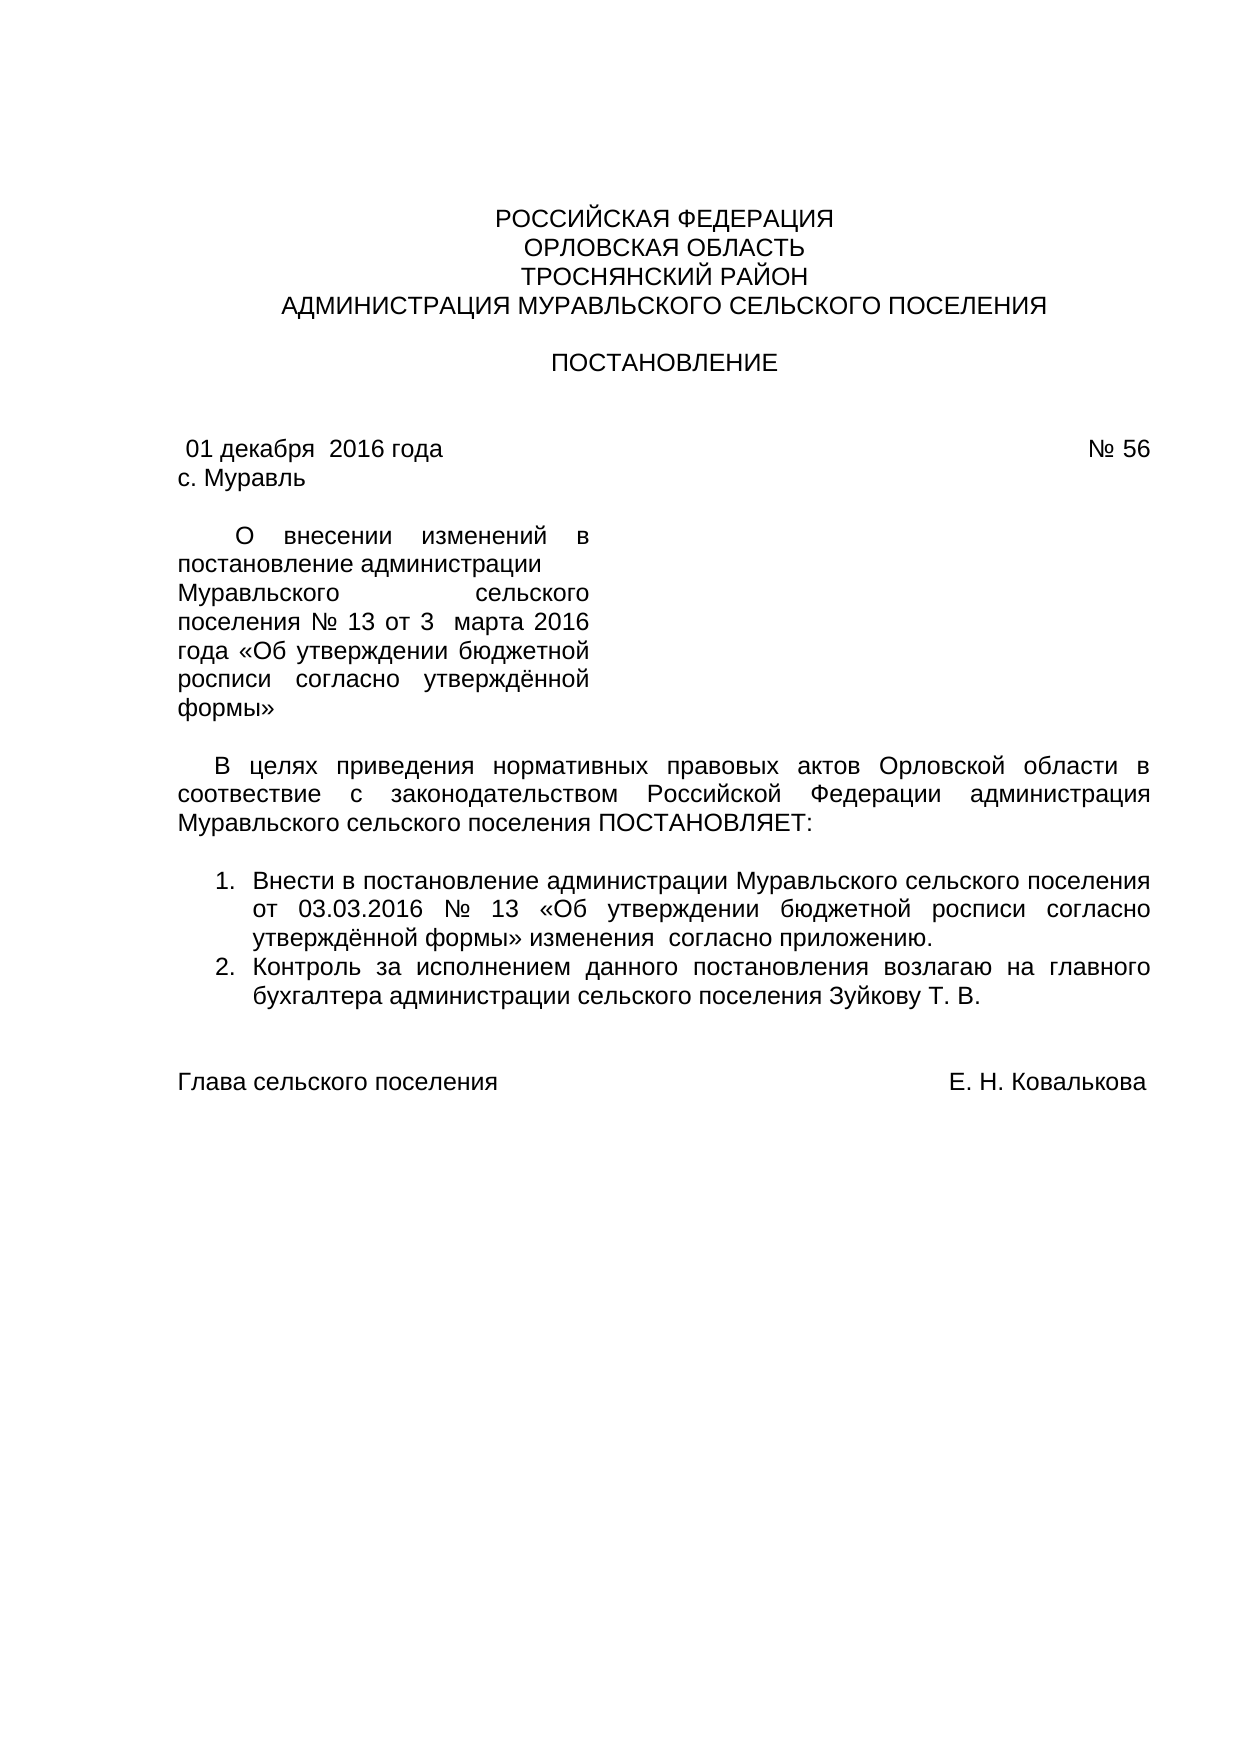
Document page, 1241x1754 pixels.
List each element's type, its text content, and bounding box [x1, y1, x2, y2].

list Внести в постановление администрации Муравльского сельского поселения от 03.03.2016 № 13 «Об утверждении бюджетной росписи согласно утверждённой формы» изменения согласно приложению. [215, 866, 1152, 952]
list Контроль за исполнением данного постановления возлагаю на главного бухгалтера администрации сельского поселения Зуйкову Т. В. [215, 952, 1152, 1009]
text Муравльского сельского поселения № 13 от 3 марта 2016 года «Об утверждении бюджетной росписи согласно утверждённой формы» [177, 578, 590, 722]
text РОССИЙСКАЯ ФЕДЕРАЦИЯ [177, 204, 1152, 233]
text ОРЛОВСКАЯ ОБЛАСТЬ [177, 233, 1152, 262]
text В целях приведения нормативных правовых актов Орловской области в соотвествие с законодательством Российской Федерации администрация Муравльского сельского поселения ПОСТАНОВЛЯЕТ: [177, 751, 1152, 837]
text О внесении изменений в постановление администрации [177, 521, 590, 578]
text 01 декабря 2016 года № 56 [177, 434, 1152, 463]
text с. Муравль [177, 463, 1152, 492]
text АДМИНИСТРАЦИЯ МУРАВЛЬСКОГО СЕЛЬСКОГО ПОСЕЛЕНИЯ [177, 291, 1152, 319]
text Глава сельского поселения Е. Н. Ковалькова [177, 1067, 1152, 1096]
text ТРОСНЯНСКИЙ РАЙОН [177, 262, 1152, 291]
text ПОСТАНОВЛЕНИЕ [177, 348, 1152, 377]
